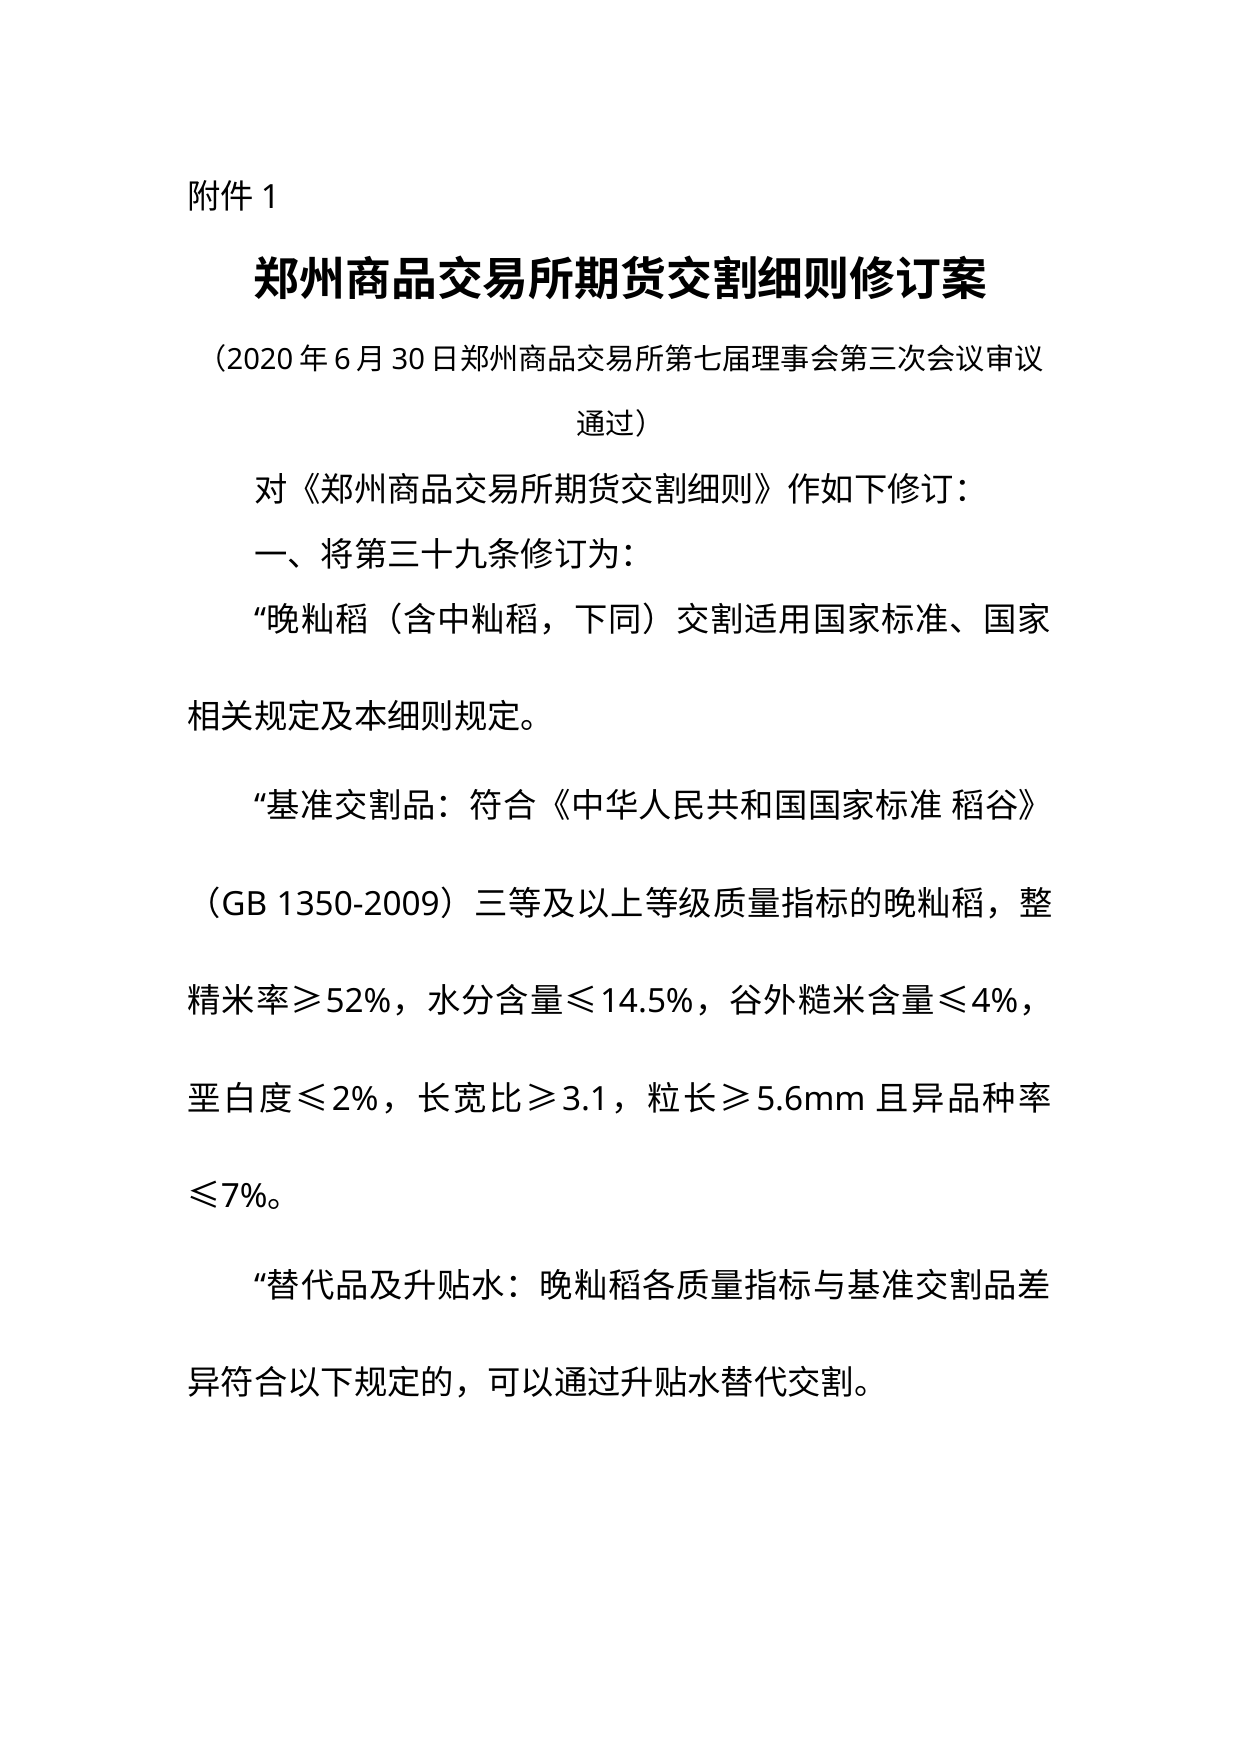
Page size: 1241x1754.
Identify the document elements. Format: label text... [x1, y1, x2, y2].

text “基准交割品：符合《中华人民共和国国家标准 稻谷》（GB 1350-2009）三等及以上等级质量指标的晚籼稻，整精米率≥52%，水分含量≤14.5%，谷外糙米含量≤4%，垩白度≤2%，长宽比≥3.1，粒长≥5.6mm且异品种率≤7%。 [187, 771, 1053, 1226]
title 郑州商品交易所期货交割细则修订案 [187, 227, 1053, 324]
text 对《郑州商品交易所期货交割细则》作如下修订： [187, 454, 1053, 519]
text 一、将第三十九条修订为： [187, 519, 1053, 584]
text “替代品及升贴水：晚籼稻各质量指标与基准交割品差异符合以下规定的，可以通过升贴水替代交割。 [187, 1250, 1053, 1413]
text 附件1 [187, 162, 1053, 227]
text （2020年6月30日郑州商品交易所第七届理事会第三次会议审议通过） [187, 324, 1053, 454]
text “晚籼稻（含中籼稻，下同）交割适用国家标准、国家相关规定及本细则规定。 [187, 584, 1053, 747]
